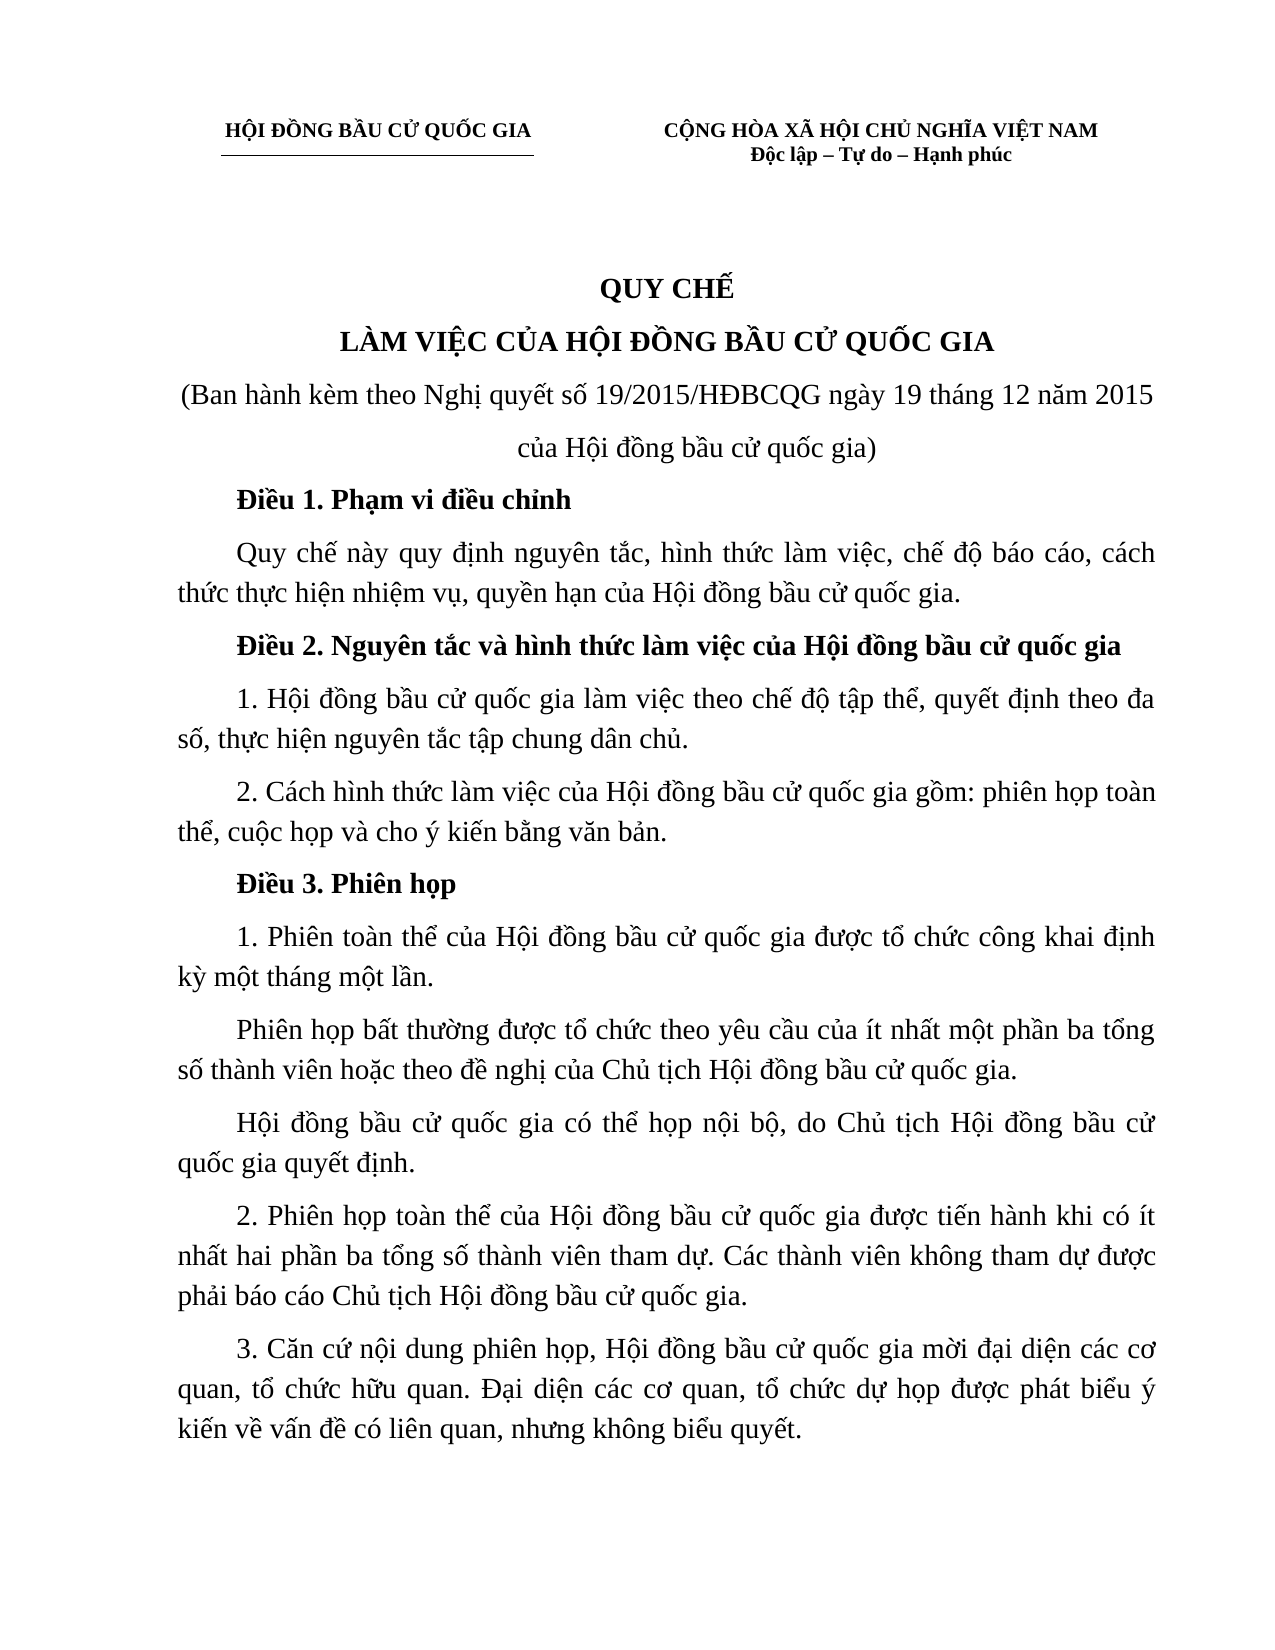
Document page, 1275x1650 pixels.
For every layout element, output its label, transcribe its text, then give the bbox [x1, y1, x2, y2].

text 1. Hội đồng bầu cử quốc gia làm việc theo chế độ tập thể, quyết định theo đa số, thực hiện nguyên tắc tập chung dân chủ. [177, 681, 1157, 754]
text Điều 2. Nguyên tắc và hình thức làm việc của Hội đồng bầu cử quốc gia [177, 628, 1157, 662]
text Hội đồng bầu cử quốc gia có thể họp nội bộ, do Chủ tịch Hội đồng bầu cử quốc gia quyết định. [177, 1105, 1157, 1179]
text 2. Phiên họp toàn thể của Hội đồng bầu cử quốc gia được tiến hành khi có ít nhất hai phần ba tổng số thành viên tham dự. Các thành viên không tham dự được phải báo cáo Chủ tịch Hội đồng bầu cử quốc gia. [177, 1198, 1157, 1312]
text QUY CHẾ [177, 272, 1157, 305]
text 1. Phiên toàn thể của Hội đồng bầu cử quốc gia được tổ chức công khai định kỳ một tháng một lần. [177, 919, 1157, 993]
text 2. Cách hình thức làm việc của Hội đồng bầu cử quốc gia gồm: phiên họp toàn thể, cuộc họp và cho ý kiến bằng văn bản. [177, 774, 1157, 847]
text Điều 3. Phiên họp [177, 867, 1157, 900]
text của Hội đồng bầu cử quốc gia) [177, 430, 1157, 463]
text LÀM VIỆC CỦA HỘI ĐỒNG BẦU CỬ QUỐC GIA [177, 324, 1157, 358]
text Phiên họp bất thường được tổ chức theo yêu cầu của ít nhất một phần ba tổng số thành viên hoặc theo đề nghị của Chủ tịch Hội đồng bầu cử quốc gia. [177, 1012, 1157, 1086]
table_header CỘNG HÒA XÃ HỘI CHỦ NGHĨA VIỆT Độc lập – Tự do – Hạnh phúc [591, 118, 1171, 204]
text (Ban hành kèm theo Nghị quyết số 19/2015/HĐBCQG ngày 19 tháng 12 năm 2015 [177, 377, 1157, 411]
table_header HỘI ĐỒNG BẦU CỬ QUỐC GIA [166, 118, 591, 204]
text 3. Căn cứ nội dung phiên họp, Hội đồng bầu cử quốc gia mời đại diện các cơ quan, tổ chức hữu quan. Đại diện các cơ quan, tổ chức dự họp được phát biểu ý kiến về vấn đề có liên quan, nhưng không biểu quyết. [177, 1331, 1157, 1445]
text Điều 1. Phạm vi điều chỉnh [177, 482, 1157, 516]
text Quy chế này quy định nguyên tắc, hình thức làm việc, chế độ báo cáo, cách thức thực hiện nhiệm vụ, quyền hạn của Hội đồng bầu cử quốc gia. [177, 535, 1157, 609]
